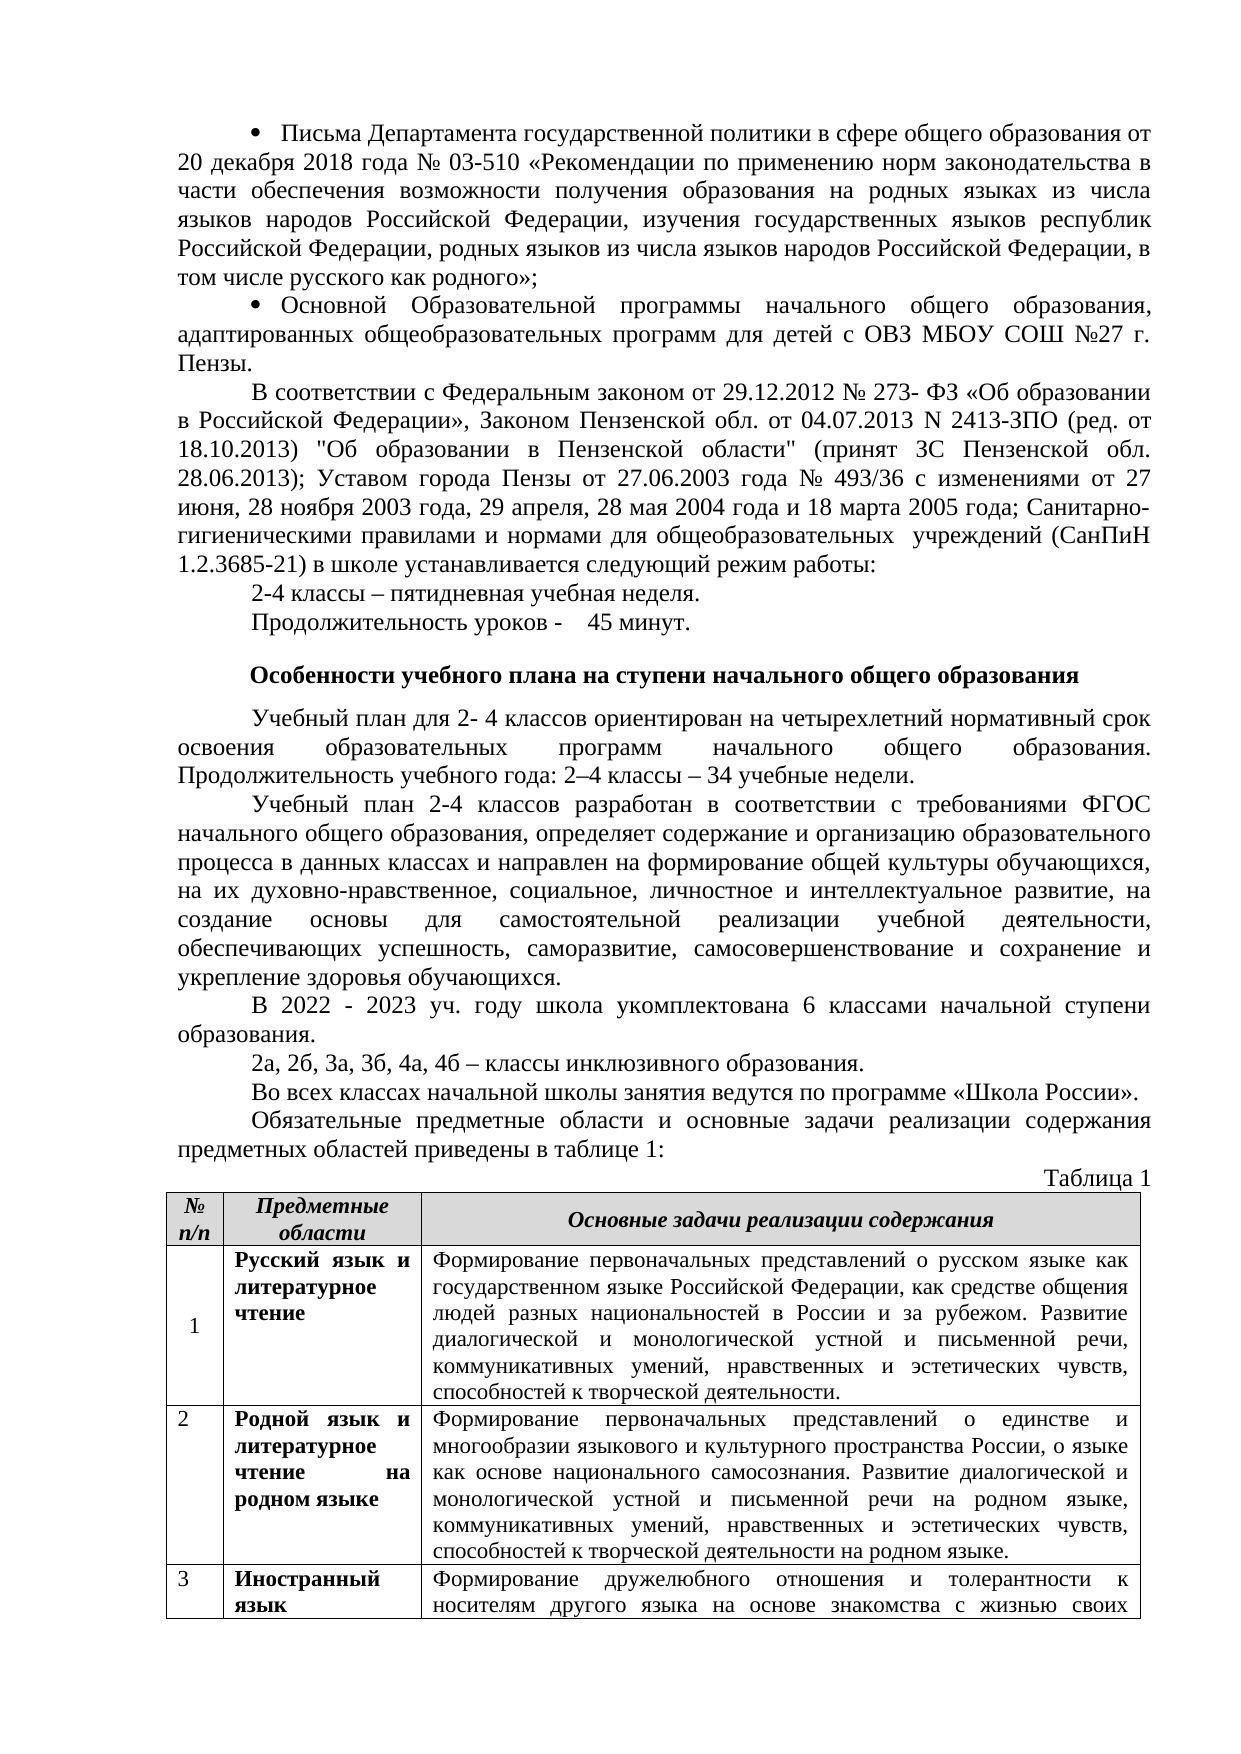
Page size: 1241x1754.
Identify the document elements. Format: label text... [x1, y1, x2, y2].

text В 2022 - 2023 уч. году школа укомплектована 6 классами начальной ступени образования. [177, 990, 1152, 1048]
text 2а, 2б, 3а, 3б, 4а, 4б – классы инклюзивного образования. [177, 1048, 1152, 1077]
text Во всех классах начальной школы занятия ведутся по программе «Школа России». [177, 1077, 1152, 1105]
table_cell Формирование первоначальных представлений о единстве и многообразии языкового и культурного пространства России, о языке как основе национального самосознания. Развитие диалогической и монологической устной и письменной речи на родном языке, коммуникативных умений, нравственных и эстетических чувств, способностей к творческой деятельности на родном языке. [422, 1406, 1140, 1564]
table_cell Родной язык и литературное чтение на родном языке [224, 1406, 421, 1564]
table_cell 2 [167, 1406, 223, 1564]
text Продолжительность уроков - 45 минут. [177, 607, 1152, 636]
table_cell Формирование первоначальных представлений о русском языке как государственном языке Российской Федерации, как средстве общения людей разных национальностей в России и за рубежом. Развитие диалогической и монологической устной и письменной речи, коммуникативных умений, нравственных и эстетических чувств, способностей к творческой деятельности. [422, 1246, 1140, 1404]
table_header Предметные области [224, 1193, 421, 1245]
text Особенности учебного плана на ступени начального общего образования [177, 660, 1152, 688]
table_cell Русский язык и литературное чтение [224, 1246, 421, 1404]
table_cell 1 [167, 1246, 223, 1404]
table_header № п/п [167, 1193, 223, 1245]
text Обязательные предметные области и основные задачи реализации содержания предметных областей приведены в таблице 1: [177, 1105, 1152, 1163]
text Таблица 1 [177, 1163, 1152, 1192]
list В соответствии с Федеральным законом от 29.12.2012 № 273- ФЗ «Об образовании в Российской Федерации», Законом Пензенской обл. от 04.07.2013 N 2413-ЗПО (ред. от 18.10.2013) "Об образовании в Пензенской области" (принят ЗС Пензенской обл. 28.06.2013); Уставом города Пензы от 27.06.2003 года № 493/36 с изменениями от 27 июня, 28 ноября 2003 года, 29 апреля, 28 мая 2004 года и 18 марта 2005 года; Санитарно-гигиеническими правилами и нормами для общеобразовательных учреждений (СанПиН 1.2.3685-21) в школе устанавливается следующий режим работы: [177, 377, 1152, 578]
table_cell Иностранный язык [224, 1565, 421, 1617]
text 2-4 классы – пятидневная учебная неделя. [177, 578, 1152, 607]
table_header Основные задачи реализации содержания [422, 1193, 1140, 1245]
text Учебный план 2-4 классов разработан в соответствии с требованиями ФГОС начального общего образования, определяет содержание и организацию образовательного процесса в данных классах и направлен на формирование общей культуры обучающихся, на их духовно-нравственное, социальное, личностное и интеллектуальное развитие, на создание основы для самостоятельной реализации учебной деятельности, обеспечивающих успешность, саморазвитие, самосовершенствование и сохранение и укрепление здоровья обучающихся. [177, 789, 1152, 990]
text Учебный план для 2- 4 классов ориентирован на четырехлетний нормативный срок освоения образовательных программ начального общего образования. Продолжительность учебного года: 2–4 классы – 34 учебные недели. [177, 703, 1152, 789]
table_cell 3 [167, 1565, 223, 1617]
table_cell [422, 1565, 1140, 1617]
list Письма Департамента государственной политики в сфере общего образования от 20 декабря 2018 года № 03-510 «Рекомендации по применению норм законодательства в части обеспечения возможности получения образования на родных языках из числа языков народов Российской Федерации, изучения государственных языков республик Российской Федерации, родных языков из числа языков народов Российской Федерации, в том числе русского как родного»; [177, 118, 1152, 291]
list Основной Образовательной программы начального общего образования, адаптированных общеобразовательных программ для детей с ОВЗ МБОУ СОШ №27 г. Пензы. [177, 291, 1152, 377]
